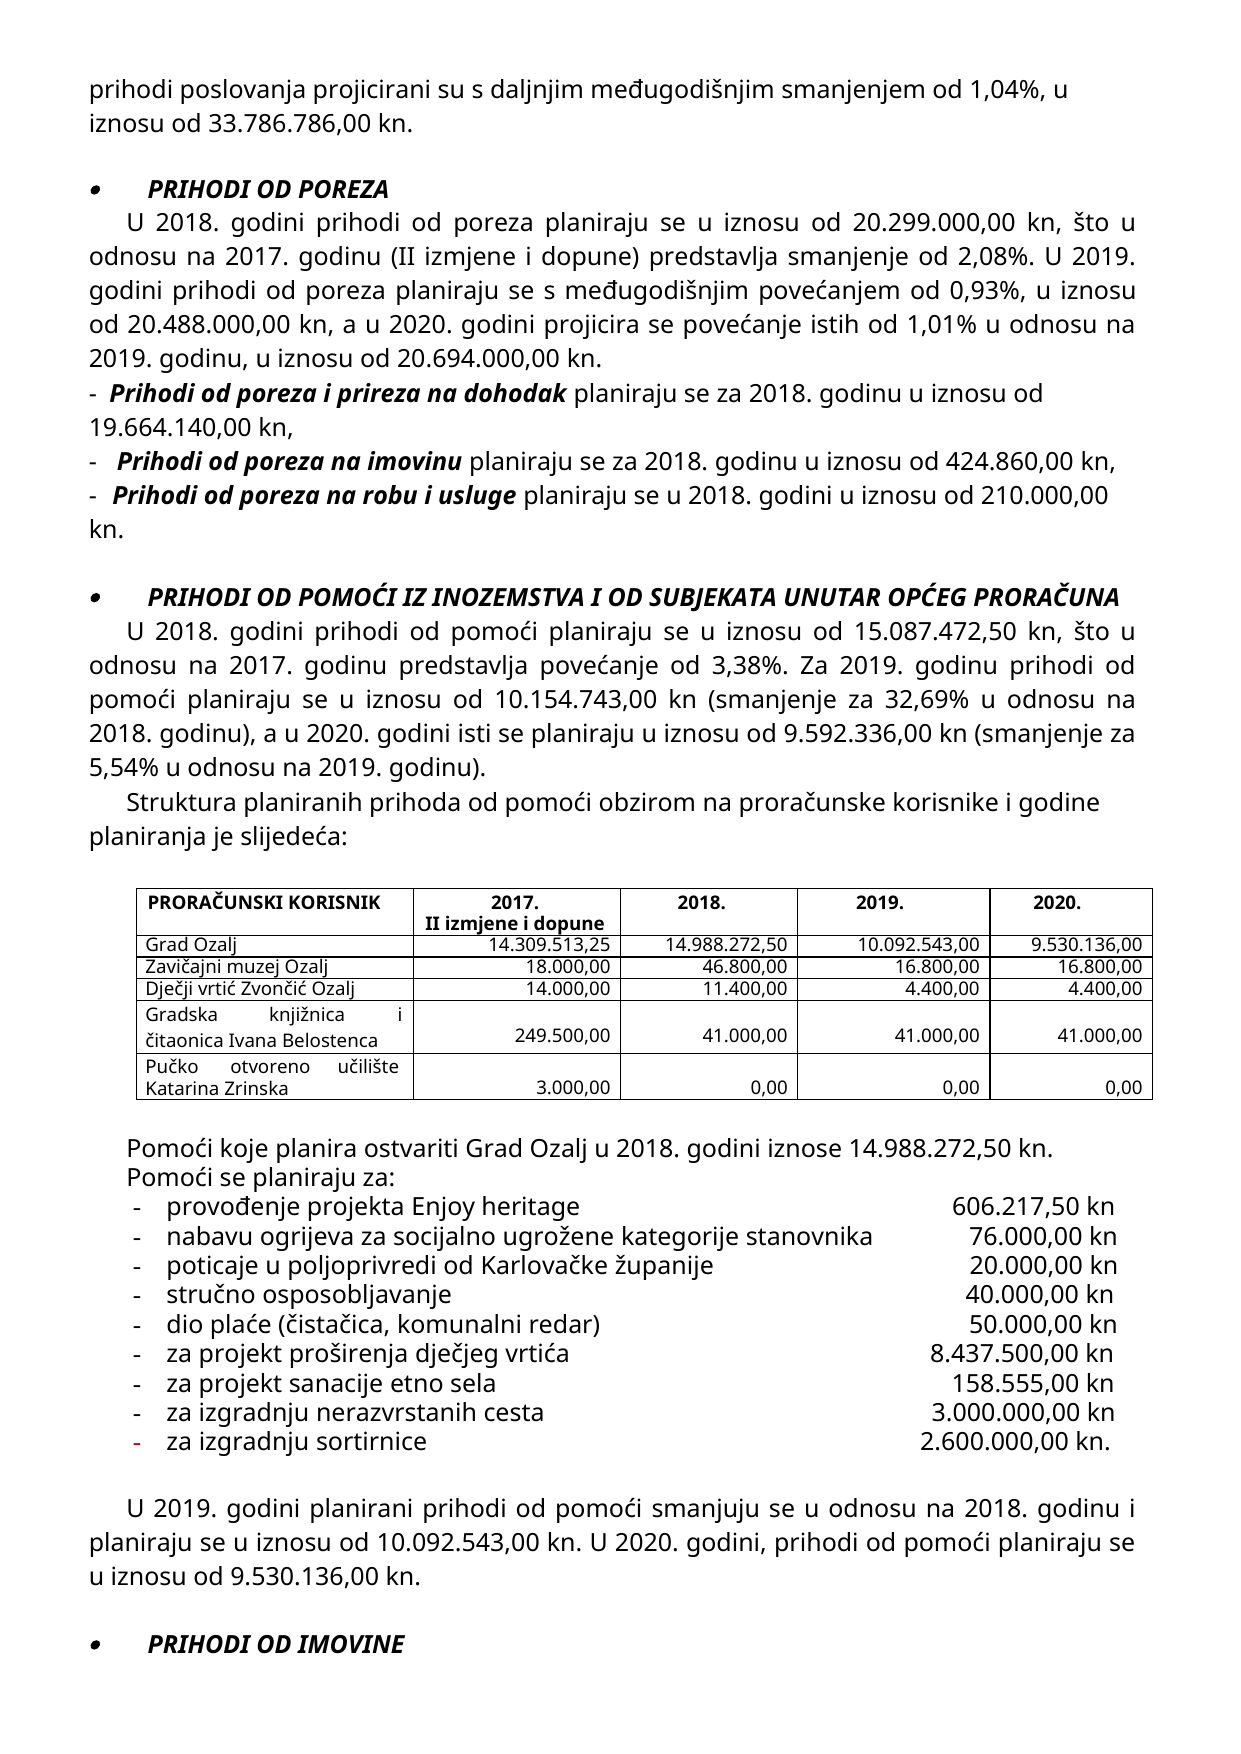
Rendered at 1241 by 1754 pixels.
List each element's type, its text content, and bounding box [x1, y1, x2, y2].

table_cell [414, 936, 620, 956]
list stručno osposobljavanje 40.000,00 kn [133, 1281, 1238, 1310]
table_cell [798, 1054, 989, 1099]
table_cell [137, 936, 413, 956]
list PRIHODI OD IMOVINE [88, 1627, 1238, 1661]
list nabavu ogrijeva za socijalno ugrožene kategorije stanovnika 76.000,00 kn [133, 1222, 1238, 1251]
list Prihodi od poreza na imovinu planiraju se za 2018. godinu u iznosu od 424.860,00 kn, [88, 443, 1137, 477]
list poticaje u poljoprivredi od Karlovačke županije 20.000,00 kn [133, 1251, 1238, 1281]
list za projekt proširenja dječjeg vrtića 8.437.500,00 kn [133, 1339, 1238, 1368]
text Struktura planiranih prihoda od pomoći obzirom na proračunske korisnike i godine planiranja je slijedeća: [88, 784, 1137, 852]
list PRIHODI OD POREZA [88, 174, 1238, 205]
text Pomoći koje planira ostvariti Grad Ozalj u 2018. godini iznose 14.988.272,50 kn. [126, 1134, 1238, 1163]
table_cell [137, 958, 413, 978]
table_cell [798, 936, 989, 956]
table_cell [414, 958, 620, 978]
list za projekt sanacije etno sela 158.555,00 kn [133, 1369, 1238, 1398]
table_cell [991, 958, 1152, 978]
list Prihodi od poreza i prireza na dohodak planiraju se za 2018. godinu u iznosu od 19.664.140,00 kn, [88, 375, 1137, 443]
text U 2018. godini prihodi od pomoći planiraju se u iznosu od 15.087.472,50 kn, što u odnosu na 2017. godinu predstavlja povećanje od 3,38%. Za 2019. godinu prihodi od pomoći planiraju se u iznosu od 10.154.743,00 kn (smanjenje za 32,69% u odnosu na 2018. godinu), a u 2020. godini isti se planiraju u iznosu od 9.592.336,00 kn (smanjenje za 5,54% u odnosu na 2019. godinu). [88, 614, 1137, 784]
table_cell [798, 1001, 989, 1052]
list za izgradnju sortirnice 2.600.000,00 kn. [133, 1427, 1238, 1457]
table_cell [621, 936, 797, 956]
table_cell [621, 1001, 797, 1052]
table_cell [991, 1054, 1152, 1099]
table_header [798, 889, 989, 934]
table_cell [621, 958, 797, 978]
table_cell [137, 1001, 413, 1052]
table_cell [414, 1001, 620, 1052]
text prihodi poslovanja projicirani su s daljnjim međugodišnjim smanjenjem od 1,04%, u iznosu od 33.786.786,00 kn. [88, 72, 1137, 140]
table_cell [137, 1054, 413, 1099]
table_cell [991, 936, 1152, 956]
text U 2018. godini prihodi od poreza planiraju se u iznosu od 20.299.000,00 kn, što u odnosu na 2017. godinu (II izmjene i dopune) predstavlja smanjenje od 2,08%. U 2019. godini prihodi od poreza planiraju se s međugodišnjim povećanjem od 0,93%, u iznosu od 20.488.000,00 kn, a u 2020. godini projicira se povećanje istih od 1,01% u odnosu na 2019. godinu, u iznosu od 20.694.000,00 kn. [88, 205, 1137, 375]
list za izgradnju nerazvrstanih cesta 3.000.000,00 kn [133, 1398, 1238, 1427]
text U 2019. godini planirani prihodi od pomoći smanjuju se u odnosu na 2018. godinu i planiraju se u iznosu od 10.092.543,00 kn. U 2020. godini, prihodi od pomoći planiraju se u iznosu od 9.530.136,00 kn. [88, 1491, 1137, 1593]
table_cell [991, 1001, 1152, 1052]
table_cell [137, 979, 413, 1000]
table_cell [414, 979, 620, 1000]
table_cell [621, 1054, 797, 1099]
list PRIHODI OD POMOĆI IZ INOZEMSTVA I OD SUBJEKATA UNUTAR OPĆEG PRORAČUNA [88, 580, 1137, 614]
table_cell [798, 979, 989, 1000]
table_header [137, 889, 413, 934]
text Pomoći se planiraju za: [126, 1163, 1238, 1192]
list dio plaće (čistačica, komunalni redar) 50.000,00 kn [133, 1310, 1238, 1339]
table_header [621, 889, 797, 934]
list Prihodi od poreza na robu i usluge planiraju se u 2018. godini u iznosu od 210.000,00 kn. [88, 477, 1137, 546]
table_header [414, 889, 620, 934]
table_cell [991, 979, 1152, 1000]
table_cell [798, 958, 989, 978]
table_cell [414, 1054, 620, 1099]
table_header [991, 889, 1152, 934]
list provođenje projekta Enjoy heritage 606.217,50 kn [133, 1192, 1238, 1222]
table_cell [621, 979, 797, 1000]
